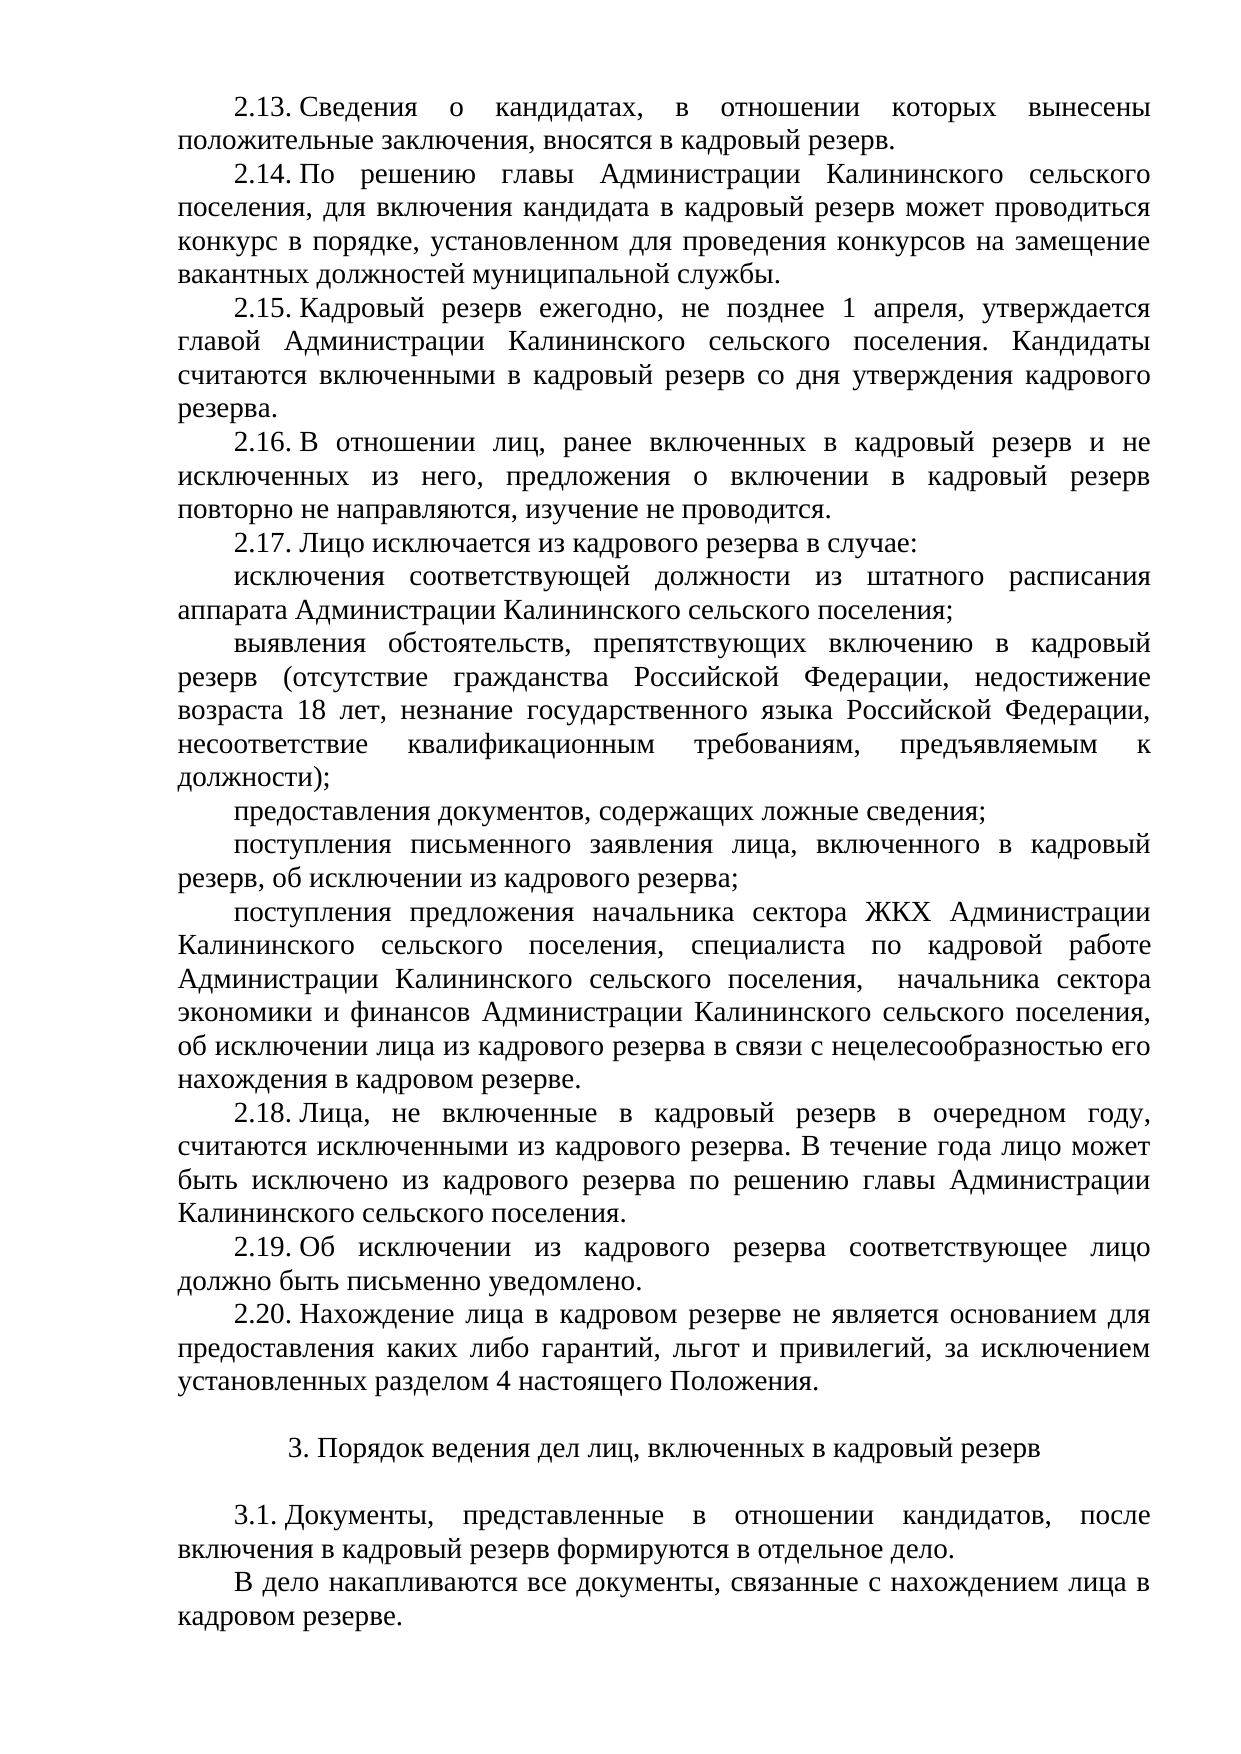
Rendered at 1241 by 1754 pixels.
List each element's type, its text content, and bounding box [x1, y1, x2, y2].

text 2.13. Сведения о кандидатах, в отношении которых вынесены положительные заключения, вносятся в кадровый резерв. [177, 89, 1152, 156]
text 2.15. Кадровый резерв ежегодно, не позднее 1 апреля, утверждается главой Администрации Калининского сельского поселения. Кандидаты считаются включенными в кадровый резерв со дня утверждения кадрового резерва. [177, 290, 1152, 424]
text 2.20. Нахождение лица в кадровом резерве не является основанием для предоставления каких либо гарантий, льгот и привилегий, за исключением установленных разделом 4 настоящего Положения. [177, 1296, 1152, 1397]
text 2.14. По решению главы Администрации Калининского сельского поселения, для включения кандидата в кадровый резерв может проводиться конкурс в порядке, установленном для проведения конкурсов на замещение вакантных должностей муниципальной службы. [177, 156, 1152, 290]
text исключения соответствующей должности из штатного расписания аппарата Администрации Калининского сельского поселения; [177, 558, 1152, 625]
text поступления предложения начальника сектора ЖКХ Администрации Калининского сельского поселения, специалиста по кадровой работе Администрации Калининского сельского поселения, начальника сектора экономики и финансов Администрации Калининского сельского поселения, об исключении лица из кадрового резерва в связи с нецелесообразностью его нахождения в кадровом резерве. [177, 894, 1152, 1095]
text 3.1. Документы, представленные в отношении кандидатов, после включения в кадровый резерв формируются в отдельное дело. [177, 1497, 1152, 1564]
text 3. Порядок ведения дел лиц, включенных в кадровый резерв [177, 1430, 1152, 1464]
text поступления письменного заявления лица, включенного в кадровый резерв, об исключении из кадрового резерва; [177, 827, 1152, 894]
text В дело накапливаются все документы, связанные с нахождением лица в кадровом резерве. [177, 1564, 1152, 1632]
text 2.17. Лицо исключается из кадрового резерва в случае: [177, 525, 1152, 558]
text выявления обстоятельств, препятствующих включению в кадровый резерв (отсутствие гражданства Российской Федерации, недостижение возраста 18 лет, незнание государственного языка Российской Федерации, несоответствие квалификационным требованиям, предъявляемым к должности); [177, 625, 1152, 793]
text 2.16. В отношении лиц, ранее включенных в кадровый резерв и не исключенных из него, предложения о включении в кадровый резерв повторно не направляются, изучение не проводится. [177, 424, 1152, 525]
text 2.19. Об исключении из кадрового резерва соответствующее лицо должно быть письменно уведомлено. [177, 1229, 1152, 1296]
text 2.18. Лица, не включенные в кадровый резерв в очередном году, считаются исключенными из кадрового резерва. В течение года лицо может быть исключено из кадрового резерва по решению главы Администрации Калининского сельского поселения. [177, 1095, 1152, 1229]
text предоставления документов, содержащих ложные сведения; [177, 793, 1152, 827]
